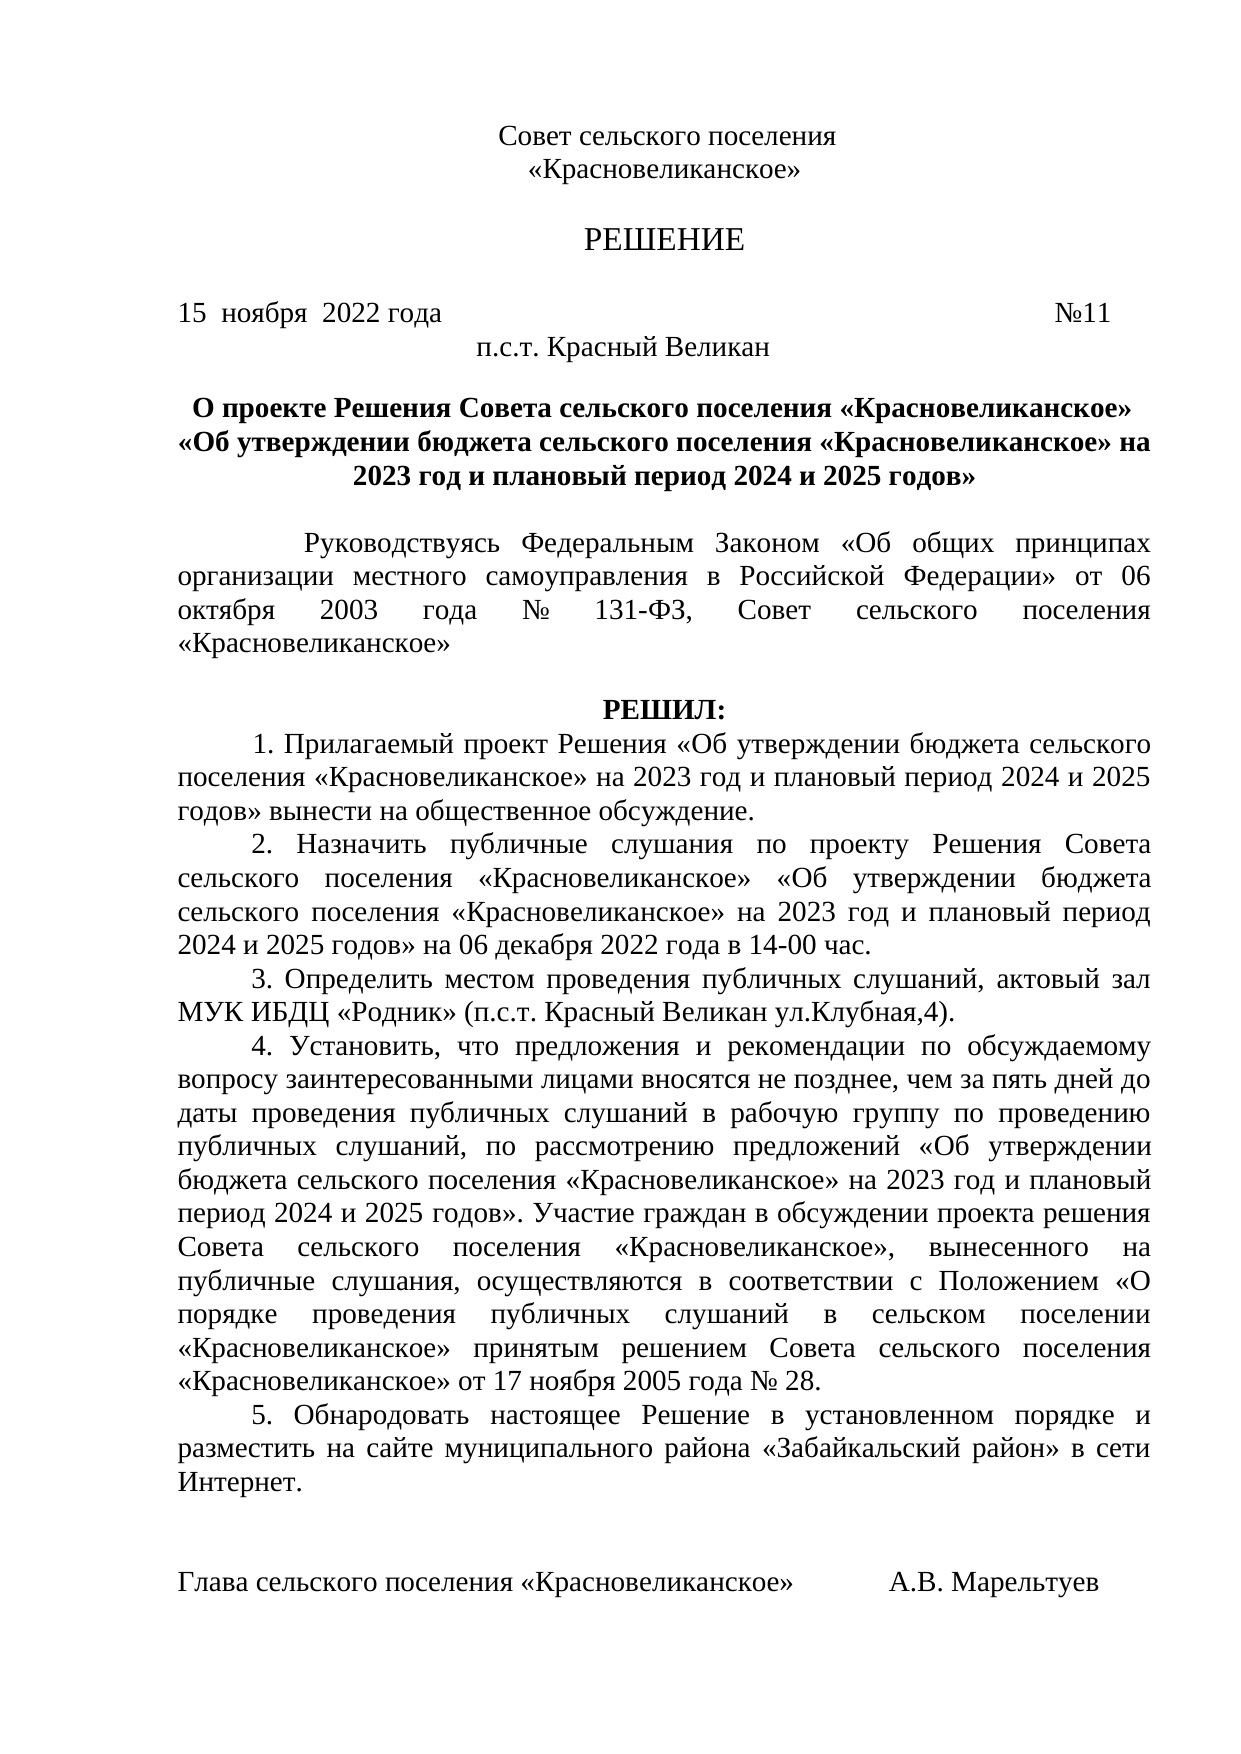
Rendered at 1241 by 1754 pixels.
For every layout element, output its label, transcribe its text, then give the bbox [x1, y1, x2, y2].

text 4. Установить, что предложения и рекомендации по обсуждаемому вопросу заинтересованными лицами вносятся не позднее, чем за пять дней до даты проведения публичных слушаний в рабочую группу по проведению публичных слушаний, по рассмотрению предложений «Об утверждении бюджета сельского поселения «Красновеликанское» на 2023 год и плановый период 2024 и 2025 годов». Участие граждан в обсуждении проекта решения Совета сельского поселения «Красновеликанское», вынесенного на публичные слушания, осуществляются в соответствии с Положением «О порядке проведения публичных слушаний в сельском поселении «Красновеликанское» принятым решением Совета сельского поселения «Красновеликанское» от 17 ноября 2005 года № 28. [177, 1028, 1152, 1397]
text Глава сельского поселения «Красновеликанское» А.В. Марельтуев [177, 1564, 1152, 1598]
text РЕШИЛ: [177, 692, 1152, 726]
text «Об утверждении бюджета сельского поселения «Красновеликанское» на 2023 год и плановый период 2024 и 2025 годов» [177, 424, 1152, 491]
text О проекте Решения Совета сельского поселения «Красновеликанское» [177, 391, 1152, 424]
text Совет сельского поселения [177, 118, 1152, 152]
text 5. Обнародовать настоящее Решение в установленном порядке и разместить на сайте муниципального района «Забайкальский район» в сети Интернет. [177, 1397, 1152, 1497]
text 3. Определить местом проведения публичных слушаний, актовый зал МУК ИБДЦ «Родник» (п.с.т. Красный Великан ул.Клубная,4). [177, 961, 1152, 1028]
text п.с.т. Красный Великан [177, 329, 1152, 362]
text 2. Назначить публичные слушания по проекту Решения Совета сельского поселения «Красновеликанское» «Об утверждении бюджета сельского поселения «Красновеликанское» на 2023 год и плановый период 2024 и 2025 годов» на 06 декабря 2022 года в 14-00 час. [177, 827, 1152, 961]
text «Красновеликанское» [177, 152, 1152, 185]
text РЕШЕНИЕ [177, 219, 1152, 257]
text 15 ноября 2022 года №11 [177, 295, 1152, 329]
text Руководствуясь Федеральным Законом «Об общих принципах организации местного самоуправления в Российской Федерации» от 06 октября 2003 года № 131-ФЗ, Совет сельского поселения «Красновеликанское» [177, 525, 1152, 659]
text 1. Прилагаемый проект Решения «Об утверждении бюджета сельского поселения «Красновеликанское» на 2023 год и плановый период 2024 и 2025 годов» вынести на общественное обсуждение. [177, 726, 1152, 827]
